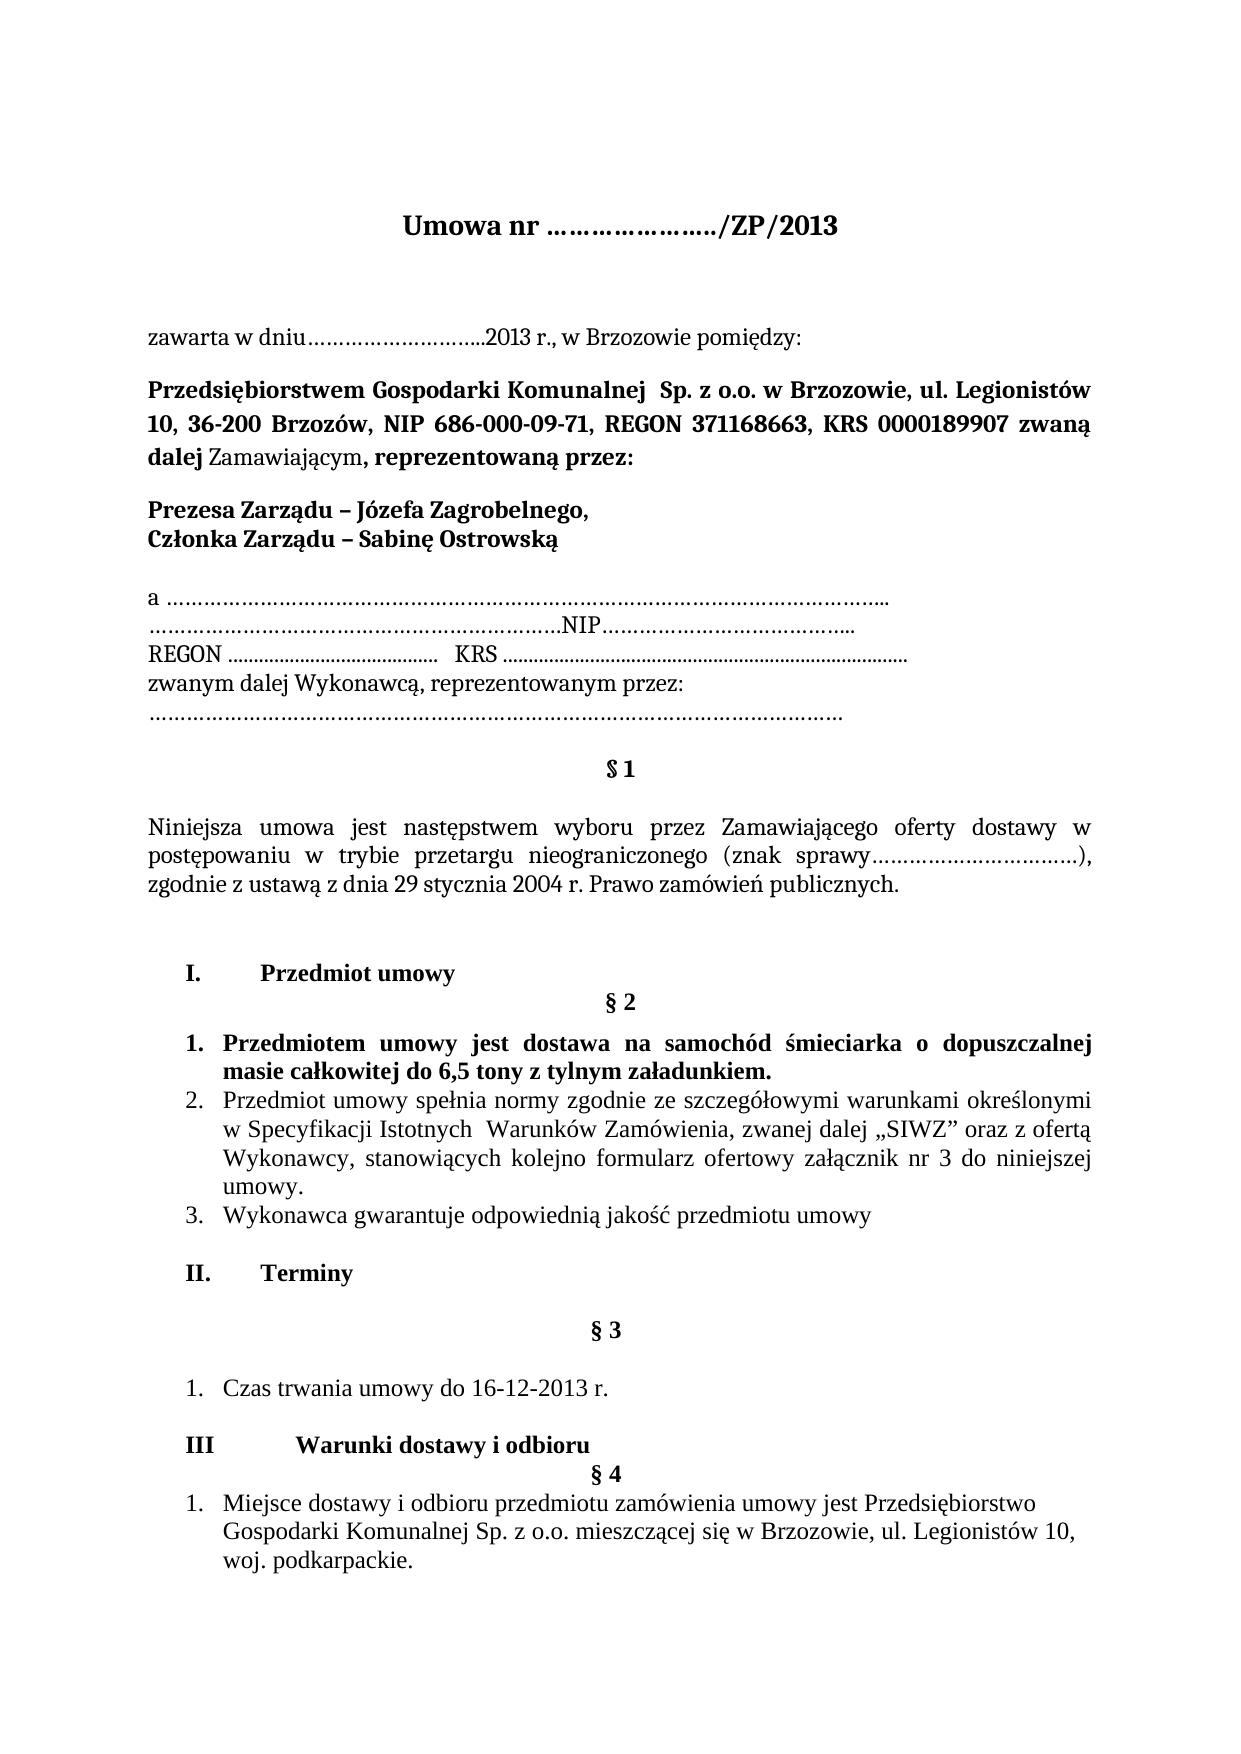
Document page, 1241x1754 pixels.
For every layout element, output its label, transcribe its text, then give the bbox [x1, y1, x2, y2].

list Wykonawca gwarantuje odpowiednią jakość przedmiotu umowy [185, 1200, 1093, 1229]
text § 4 [148, 1459, 1093, 1488]
list Terminy [185, 1258, 1093, 1286]
text zwanym dalej Wykonawcą, reprezentowanym przez: [148, 669, 1093, 698]
text …………………………………………………………NIP………………………………….. [148, 611, 1093, 640]
list Czas trwania umowy do 16-12-2013 r. [185, 1373, 1093, 1401]
text § 3 [148, 1315, 1093, 1344]
text Członka Zarządu – Sabinę Ostrowską [148, 525, 1093, 554]
text REGON ......................................... KRS ............................................................................... [148, 640, 1093, 669]
text III Warunki dostawy i odbioru [185, 1430, 1093, 1459]
text zawarta w dniu………………………..2013 r., w Brzozowie pomiędzy: [148, 323, 1093, 351]
text Prezesa Zarządu – Józefa Zagrobelnego, [148, 496, 1093, 525]
text ………………………………………………………………………………………………… [148, 698, 1093, 726]
list Miejsce dostawy i odbioru przedmiotu zamówienia umowy jest Przedsiębiorstwo Gospodarki Komunalnej Sp. z o.o. mieszczącej się w Brzozowie, ul. Legionistów 10, woj. podkarpackie. [185, 1488, 1093, 1574]
list Przedmiotem umowy jest dostawa na samochód śmieciarka o dopuszczalnej masie całkowitej do 6,5 tony z tylnym załadunkiem. [185, 1028, 1093, 1085]
text § 2 [148, 987, 1093, 1016]
text Przedsiębiorstwem Gospodarki Komunalnej Sp. z o.o. w Brzozowie, ul. Legionistów 10, 36-200 Brzozów, NIP 686-000-09-71, REGON 371168663, KRS 0000189907 zwaną dalej Zamawiającym, reprezentowaną przez: [148, 376, 1093, 471]
text § 1 [148, 755, 1093, 784]
text Umowa nr …………………../ZP/2013 [148, 209, 1093, 243]
text Niniejsza umowa jest następstwem wyboru przez Zamawiającego oferty dostawy w postępowaniu w trybie przetargu nieograniczonego (znak sprawy……………………………), zgodnie z ustawą z dnia 29 stycznia 2004 r. Prawo zamówień publicznych. [148, 813, 1093, 899]
list Przedmiot umowy [185, 958, 1093, 987]
list Przedmiot umowy spełnia normy zgodnie ze szczegółowymi warunkami określonymi w Specyfikacji Istotnych Warunków Zamówienia, zwanej dalej „SIWZ” oraz z ofertą Wykonawcy, stanowiących kolejno formularz ofertowy załącznik nr 3 do niniejszej umowy. [185, 1085, 1093, 1200]
text a …………………………………………………………………………………………………….. [148, 583, 1093, 611]
